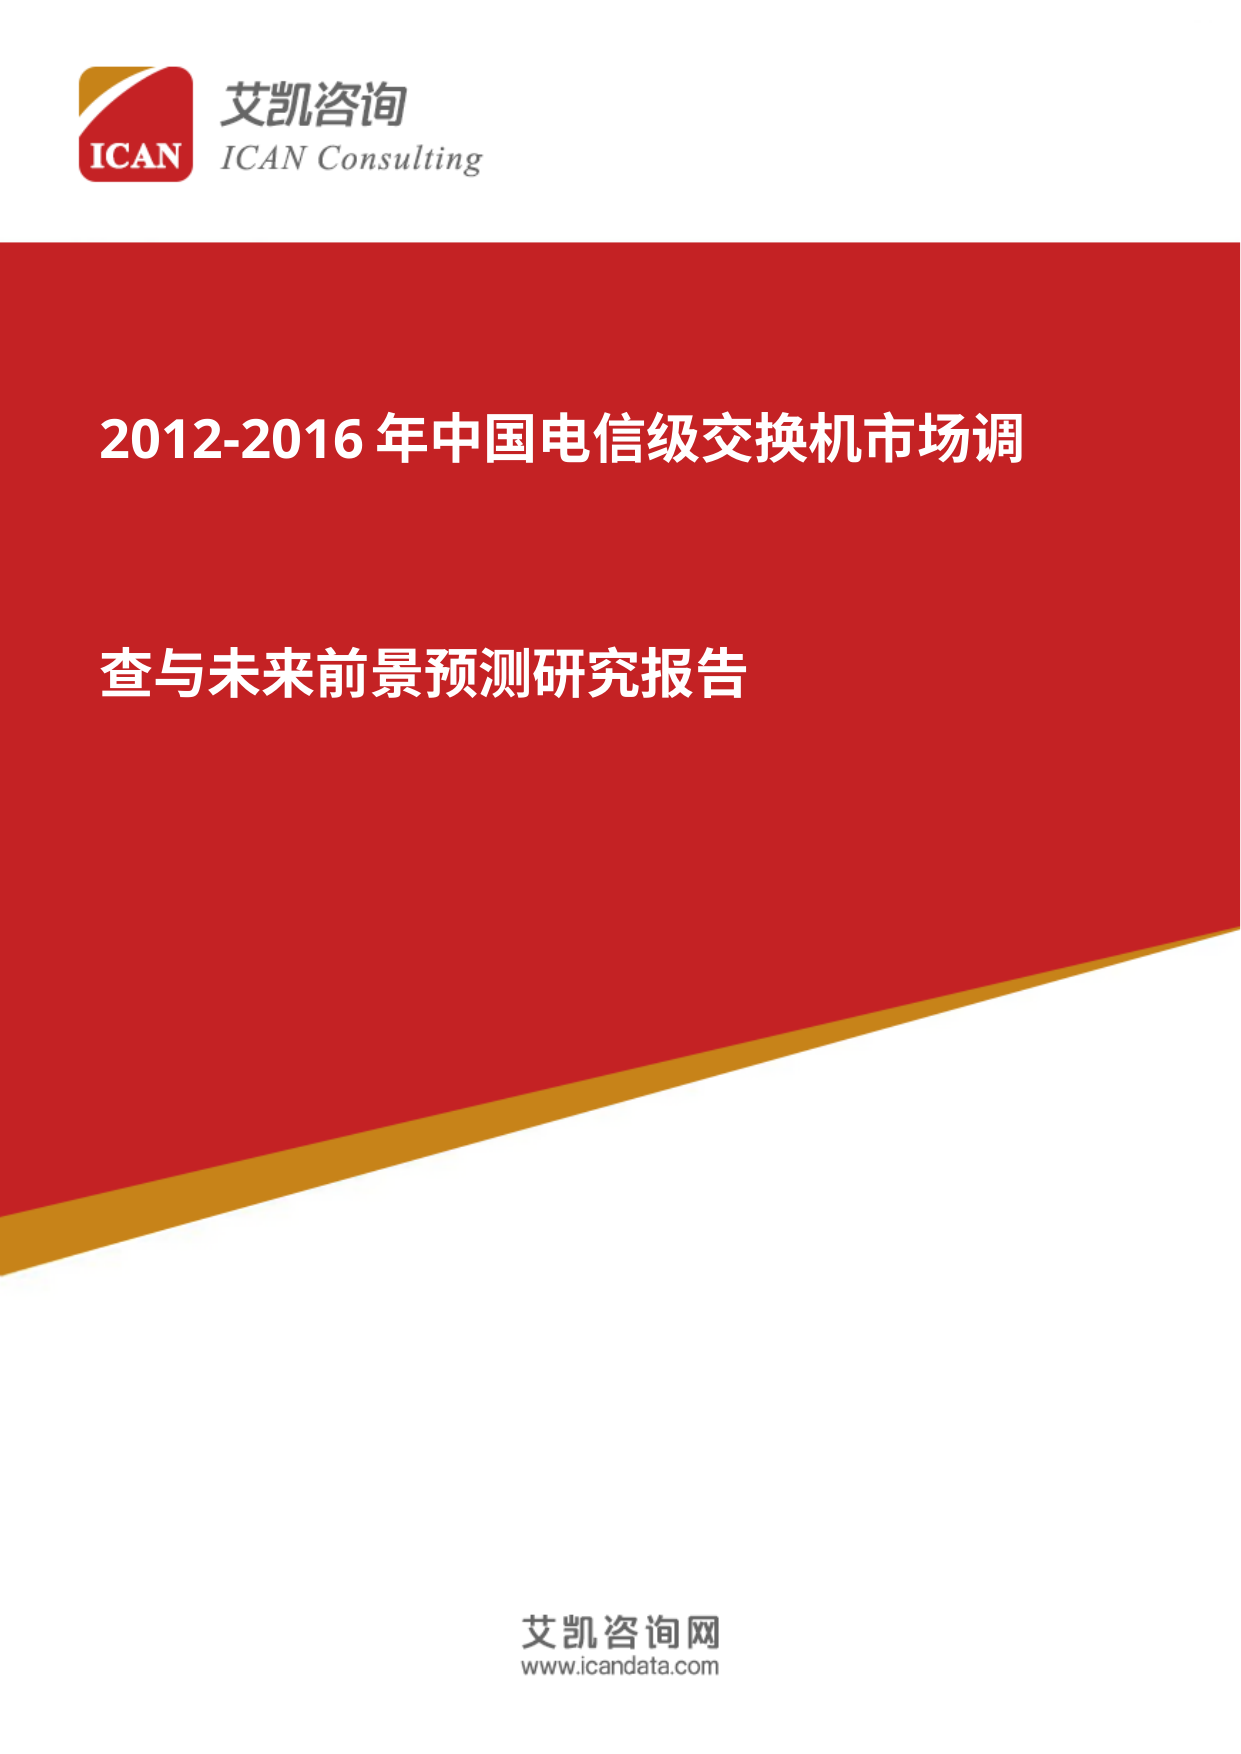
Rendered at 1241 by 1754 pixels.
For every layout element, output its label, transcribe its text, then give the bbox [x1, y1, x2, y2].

picture [0, 5, 1241, 1754]
subtitle 2012-2016年中国电信级交换机市场调查与未来前景预测研究报告 [99, 386, 1053, 718]
